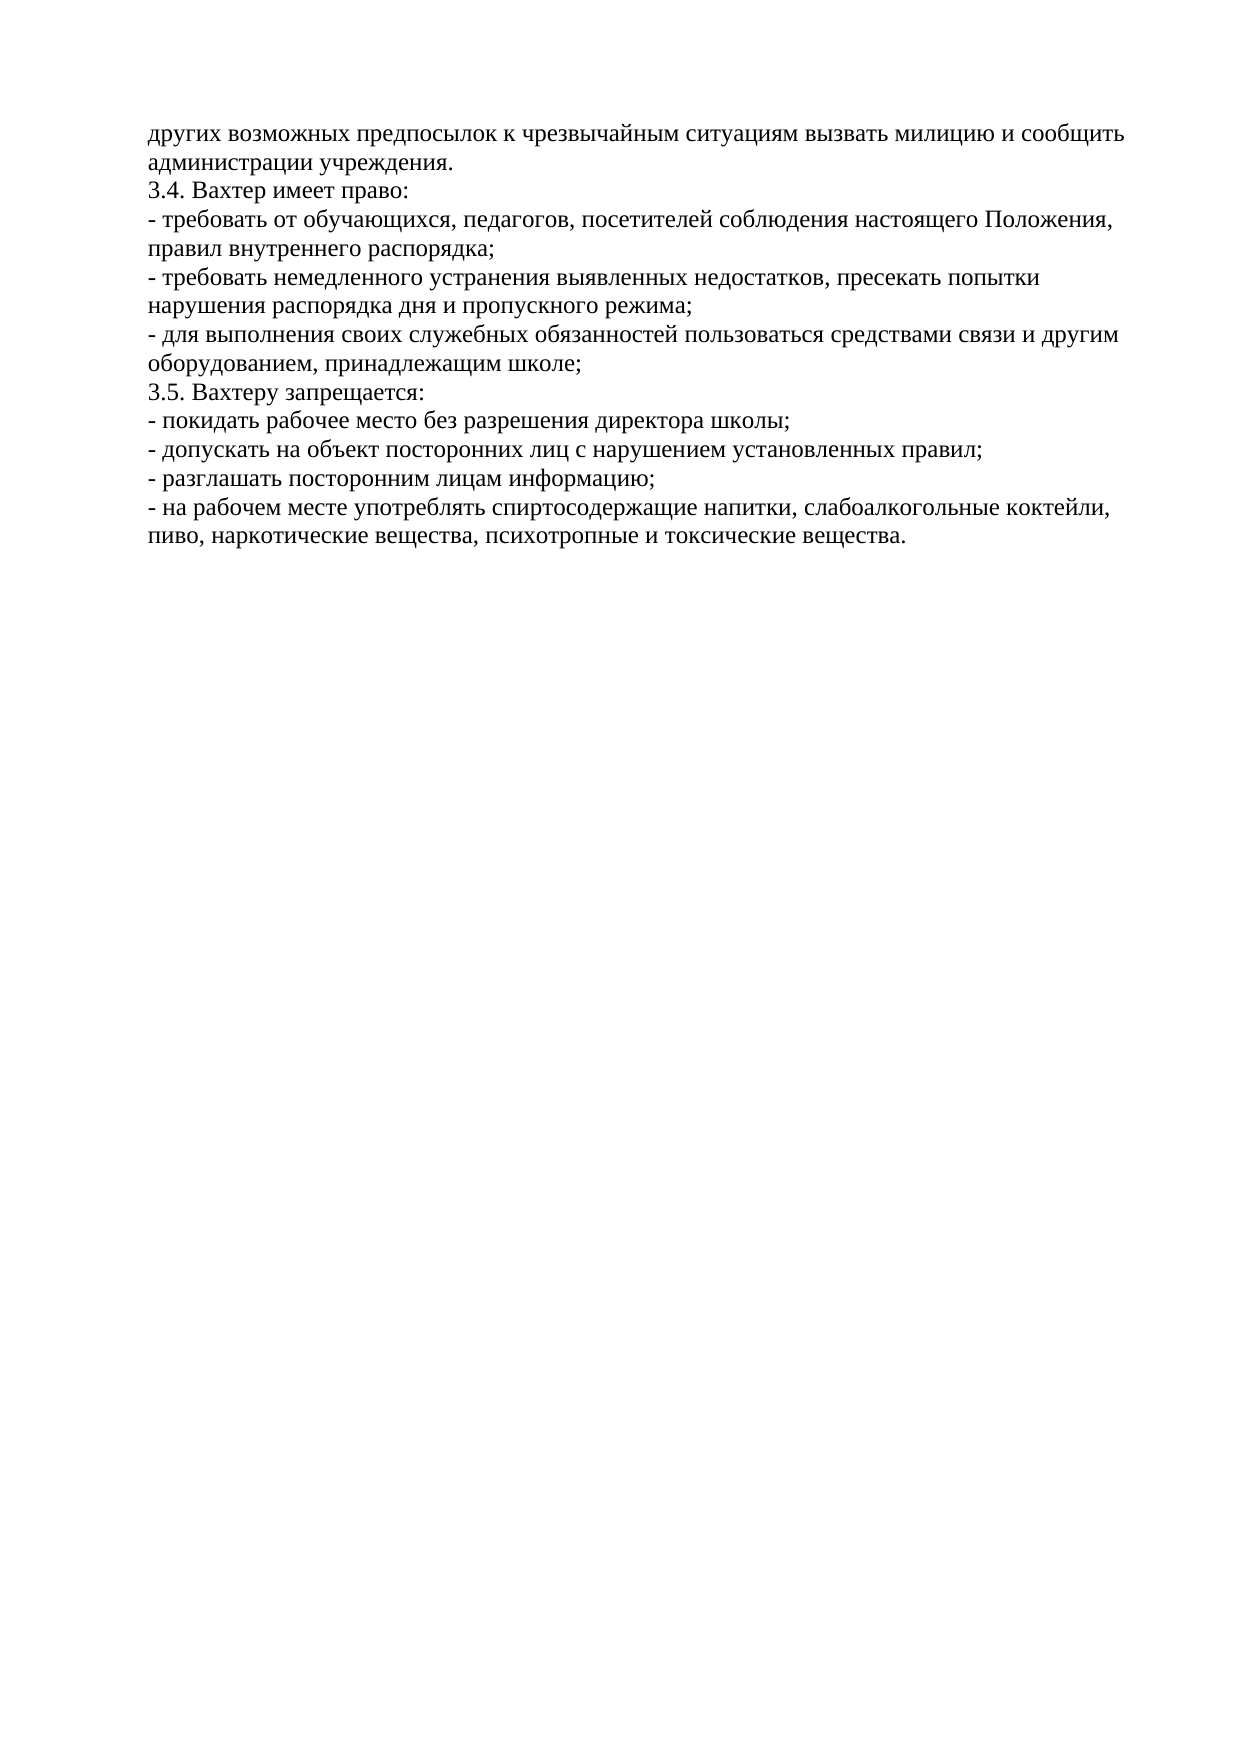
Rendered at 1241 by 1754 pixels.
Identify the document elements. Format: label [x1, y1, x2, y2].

text [148, 118, 1152, 549]
